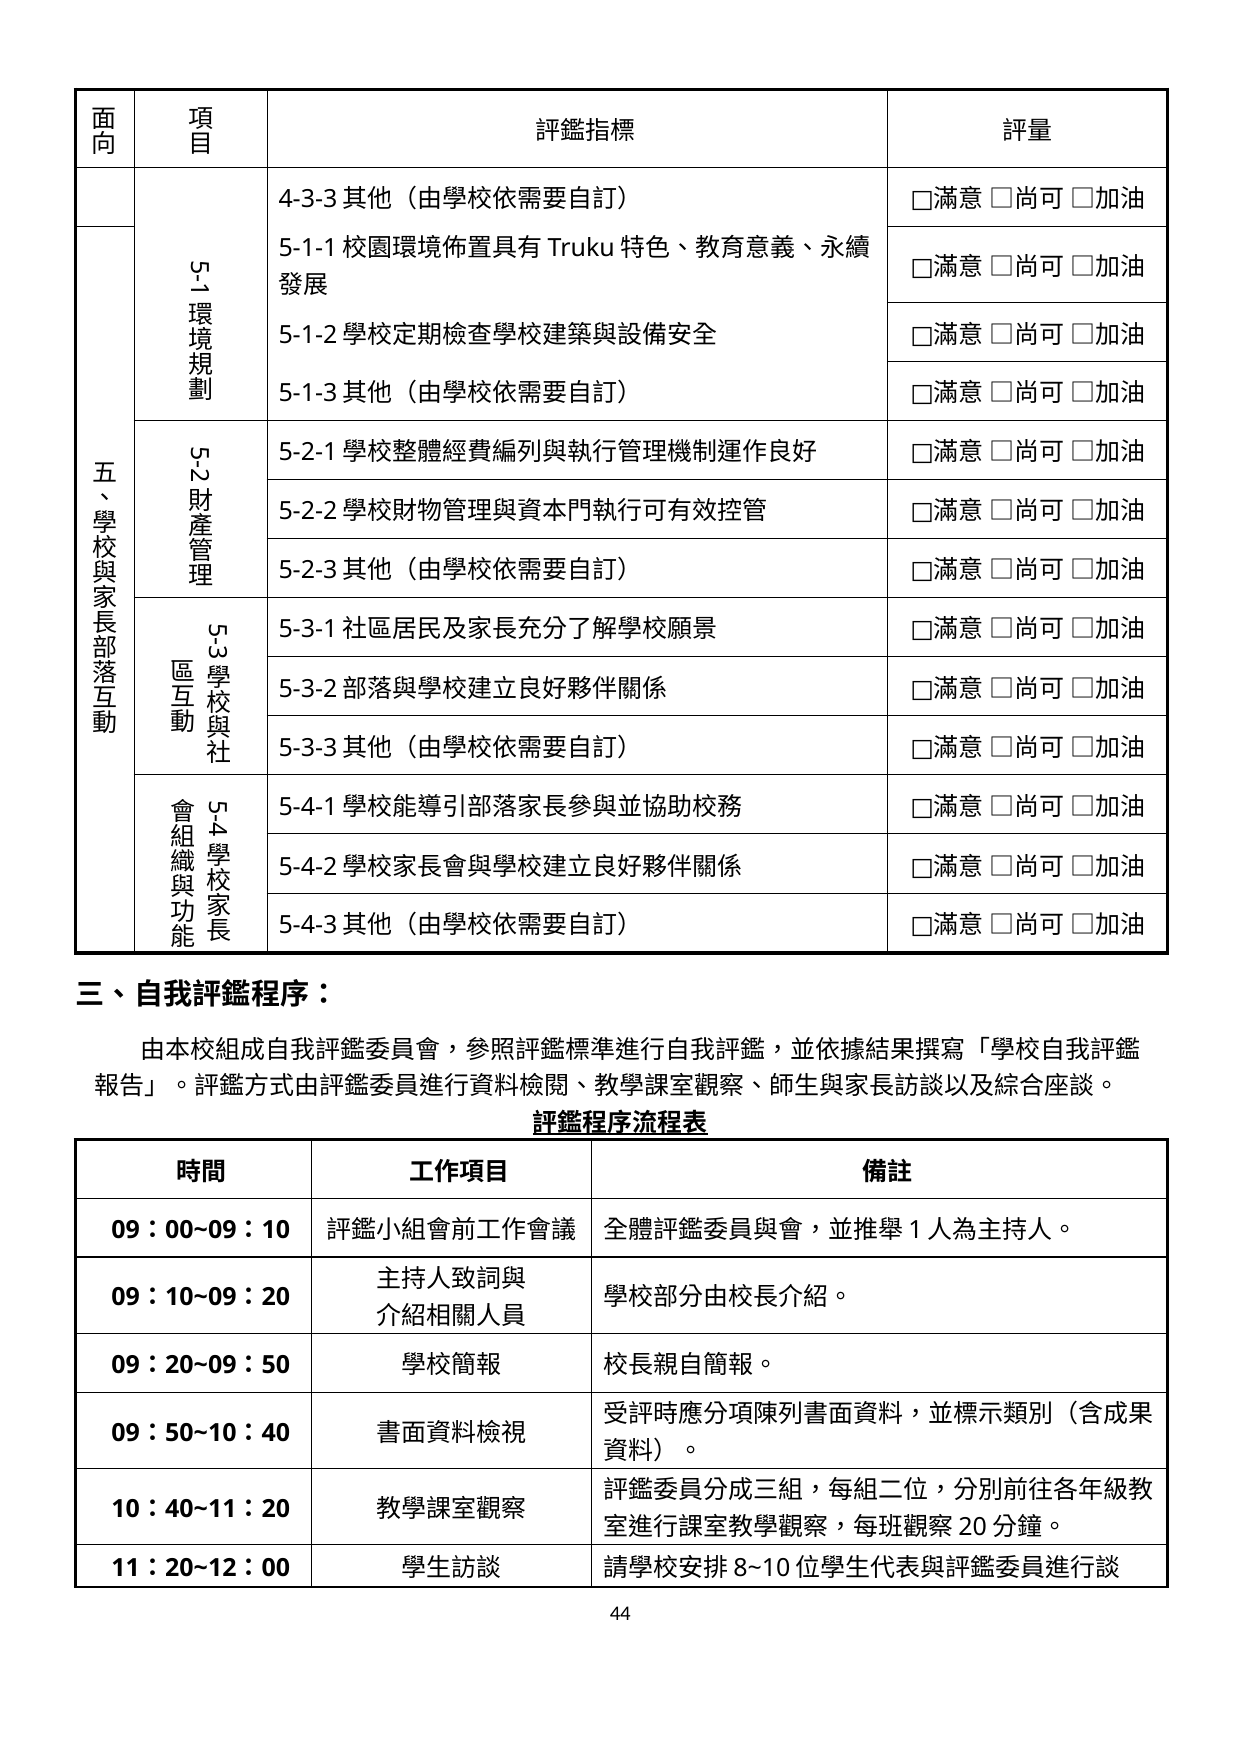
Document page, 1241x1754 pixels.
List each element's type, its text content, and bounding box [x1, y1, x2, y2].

table_cell 受評時應分項陳列書面資料，並標示類別（含成果資料）。 [592, 1393, 1166, 1468]
table_cell 09：10~09：20 [77, 1258, 311, 1332]
table_cell □滿意 □尚可 □加油 [888, 834, 1166, 892]
table_cell 評鑑小組會前工作會議 [312, 1199, 591, 1256]
table_header 時間 [77, 1141, 311, 1197]
table_cell 4-3-3其他（由學校依需要自訂） [268, 168, 887, 226]
table_cell □滿意 □尚可 □加油 [888, 598, 1166, 656]
table_cell □滿意 □尚可 □加油 [888, 227, 1166, 302]
table_cell 校長親自簡報。 [592, 1334, 1166, 1392]
table_cell □滿意 □尚可 □加油 [888, 775, 1166, 833]
table_cell 學校部分由校長介紹。 [592, 1258, 1166, 1332]
table_cell 5-2-3其他（由學校依需要自訂） [268, 539, 887, 597]
table_cell 5-2-2學校財物管理與資本門執行可有效控管 [268, 480, 887, 538]
table_cell 5-1-3其他（由學校依需要自訂） [268, 362, 887, 420]
table_cell 教學課室觀察 [312, 1469, 591, 1544]
table_cell 5-2財產管理 [135, 421, 267, 597]
table_cell 09：50~10：40 [77, 1393, 311, 1468]
table_cell 書面資料檢視 [312, 1393, 591, 1468]
table_cell 5-2-1學校整體經費編列與執行管理機制運作良好 [268, 421, 887, 479]
table_header 面向 [77, 91, 134, 167]
table_header 工作項目 [312, 1141, 591, 1197]
table_cell □滿意 □尚可 □加油 [888, 657, 1166, 715]
table_cell 5-3-1社區居民及家長充分了解學校願景 [268, 598, 887, 656]
table_cell □滿意 □尚可 □加油 [888, 421, 1166, 479]
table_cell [592, 1545, 1166, 1586]
title 自我評鑑程序： [75, 955, 1165, 1029]
table_header 備註 [592, 1141, 1166, 1197]
table_cell □滿意 □尚可 □加油 [888, 480, 1166, 538]
table_cell □滿意 □尚可 □加油 [888, 539, 1166, 597]
table_cell 5-4-2學校家長會與學校建立良好夥伴關係 [268, 834, 887, 892]
table_header 評鑑指標 [268, 91, 887, 167]
table_cell □滿意 □尚可 □加油 [888, 303, 1166, 361]
table_cell 5-3學校與社區互動 [135, 598, 267, 774]
table_cell 09：00~09：10 [77, 1199, 311, 1256]
table_cell 5-1環境規劃 [135, 227, 267, 420]
table_cell □滿意 □尚可 □加油 [888, 716, 1166, 774]
table_cell 5-4-1學校能導引部落家長參與並協助校務 [268, 775, 887, 833]
table_cell 主持人致詞與 介紹相關人員 [312, 1258, 591, 1332]
table_cell □滿意 □尚可 □加油 [888, 168, 1166, 226]
table_cell 11：20~12：00 [77, 1545, 311, 1586]
text 由本校組成自我評鑑委員會，參照評鑑標準進行自我評鑑，並依據結果撰寫「學校自我評鑑報告」。評鑑方式由評鑑委員進行資料檢閱、教學課室觀察、師生與家長訪談以及綜合座談。 [90, 1029, 1150, 1102]
table_cell 5-3-2部落與學校建立良好夥伴關係 [268, 657, 887, 715]
table_cell 5-4學校家長會組織與功能 [135, 775, 267, 951]
table_header 項目 [135, 91, 267, 167]
table_header 評量 [888, 91, 1166, 167]
table_cell 全體評鑑委員與會，並推舉1人為主持人。 [592, 1199, 1166, 1256]
table_cell 學生訪談 [312, 1545, 591, 1586]
table_cell 10：40~11：20 [77, 1469, 311, 1544]
table_cell 5-3-3其他（由學校依需要自訂） [268, 716, 887, 774]
table_cell 5-1-1校園環境佈置具有Truku特色、教育意義、永續發展 [268, 227, 887, 302]
table_cell 五、學校與家長部落互動 [77, 227, 134, 951]
table_cell 5-1-2學校定期檢查學校建築與設備安全 [268, 303, 887, 361]
table_cell □滿意 □尚可 □加油 [888, 362, 1166, 420]
text 評鑑程序流程表 [90, 1102, 1150, 1138]
table_cell 學校簡報 [312, 1334, 591, 1392]
table_cell 評鑑委員分成三組，每組二位，分別前往各年級教室進行課室教學觀察，每班觀察20分鐘。 [592, 1469, 1166, 1544]
table_cell □滿意 □尚可 □加油 [888, 894, 1166, 951]
table_cell 5-4-3其他（由學校依需要自訂） [268, 894, 887, 951]
table_cell 09：20~09：50 [77, 1334, 311, 1392]
